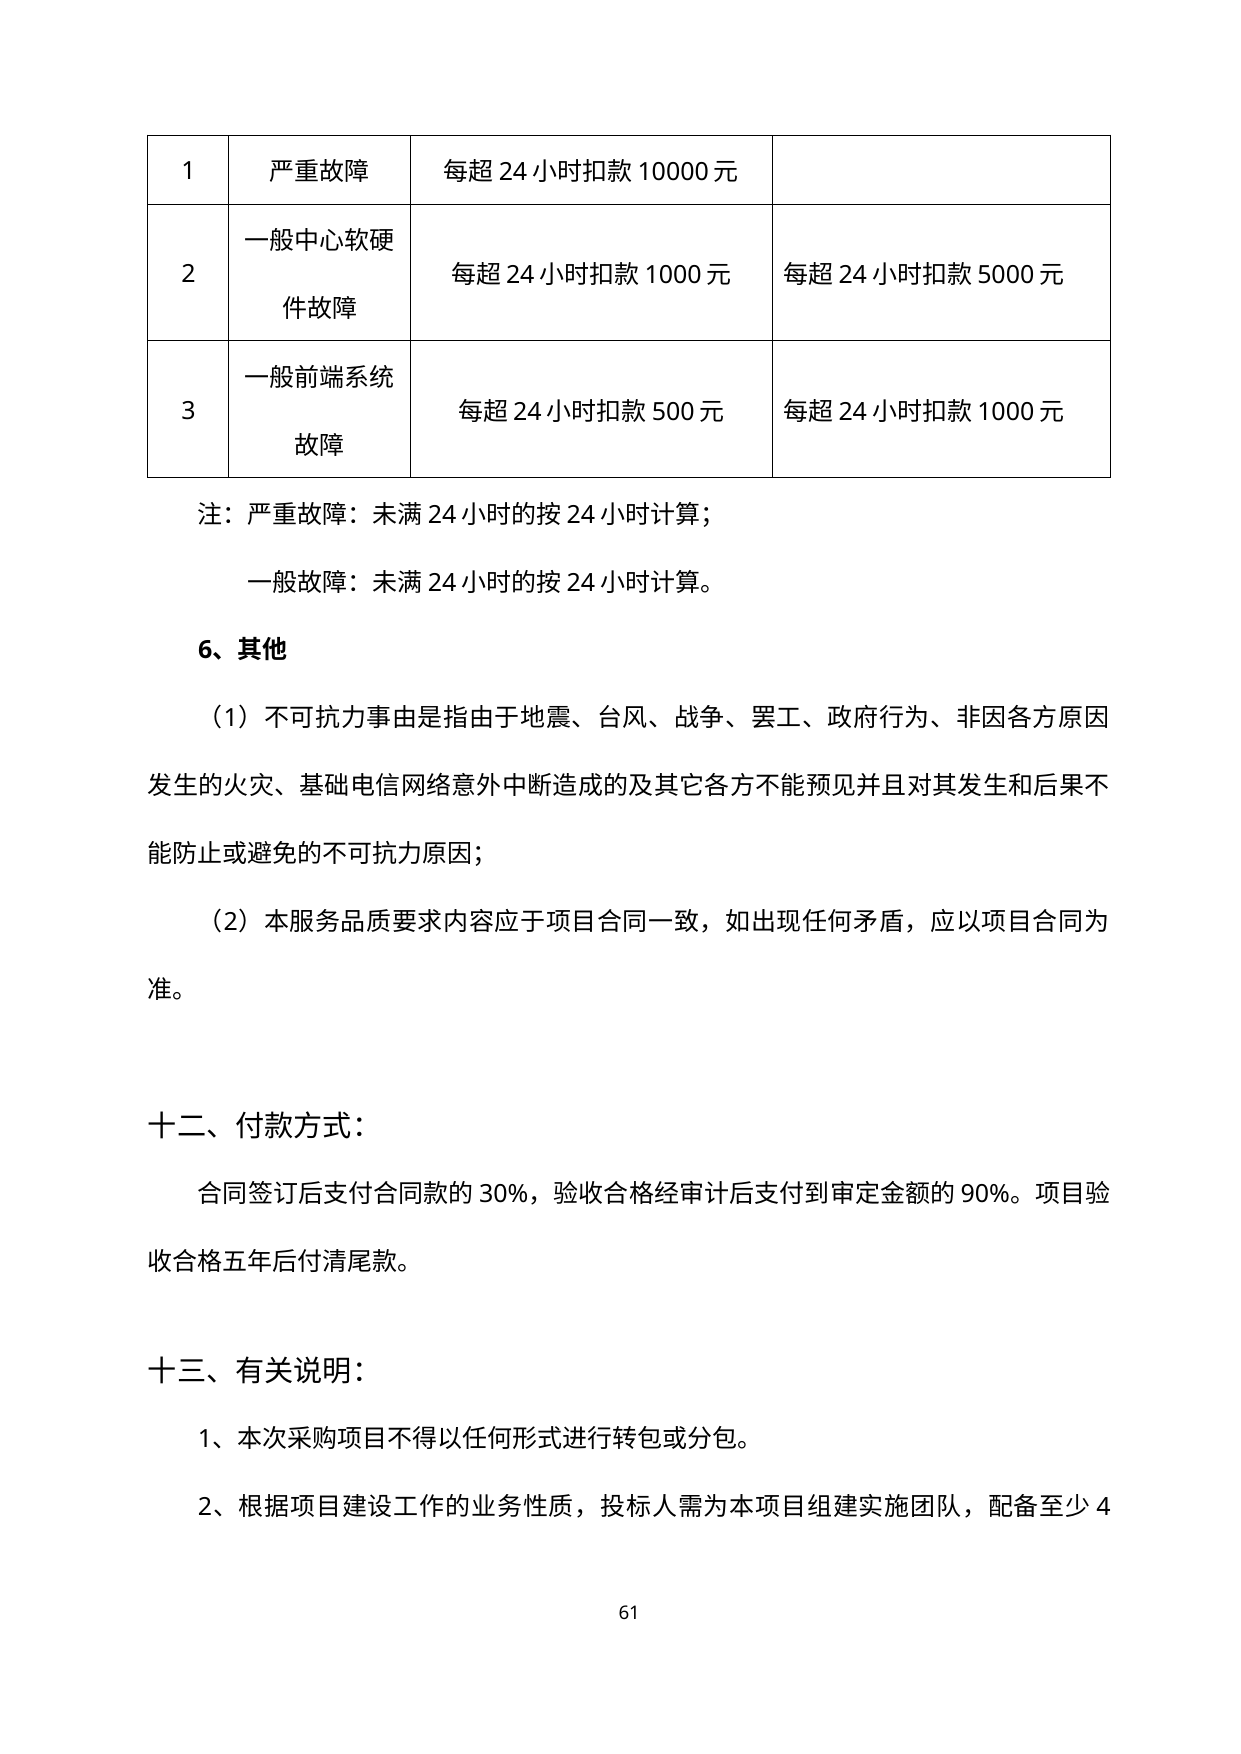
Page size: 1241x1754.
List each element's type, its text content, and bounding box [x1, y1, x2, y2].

table_cell 严重故障 [229, 136, 410, 203]
table_cell 2 [148, 205, 228, 340]
table_cell 每超24小时扣款1000元 [773, 341, 1110, 477]
text 十三、有关说明： [148, 1335, 1110, 1403]
table_cell 每超24小时扣款10000元 [411, 136, 772, 203]
table_cell 一般中心软硬件故障 [229, 205, 410, 340]
table_cell [773, 136, 1110, 203]
text （1）不可抗力事由是指由于地震、台风、战争、罢工、政府行为、非因各方原因发生的火灾、基础电信网络意外中断造成的及其它各方不能预见并且对其发生和后果不能防止或避免的不可抗力原因； [148, 682, 1110, 886]
table_cell 每超24小时扣款500元 [411, 341, 772, 477]
table_cell 每超24小时扣款1000元 [411, 205, 772, 340]
table_cell 一般前端系统故障 [229, 341, 410, 477]
text 6、其他 [148, 614, 1110, 682]
text 合同签订后支付合同款的30%，验收合格经审计后支付到审定金额的90%。项目验收合格五年后付清尾款。 [148, 1157, 1110, 1293]
table_cell 每超24小时扣款5000元 [773, 205, 1110, 340]
text 1、本次采购项目不得以任何形式进行转包或分包。 [148, 1403, 1110, 1471]
text 十二、付款方式： [148, 1089, 1110, 1157]
text （2）本服务品质要求内容应于项目合同一致，如出现任何矛盾，应以项目合同为准。 [148, 886, 1110, 1022]
text 注：严重故障：未满24小时的按24小时计算； [148, 478, 1110, 546]
text 一般故障：未满24小时的按24小时计算。 [148, 546, 1110, 614]
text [148, 1471, 1110, 1539]
table_cell 1 [148, 136, 228, 203]
table_cell 3 [148, 341, 228, 477]
